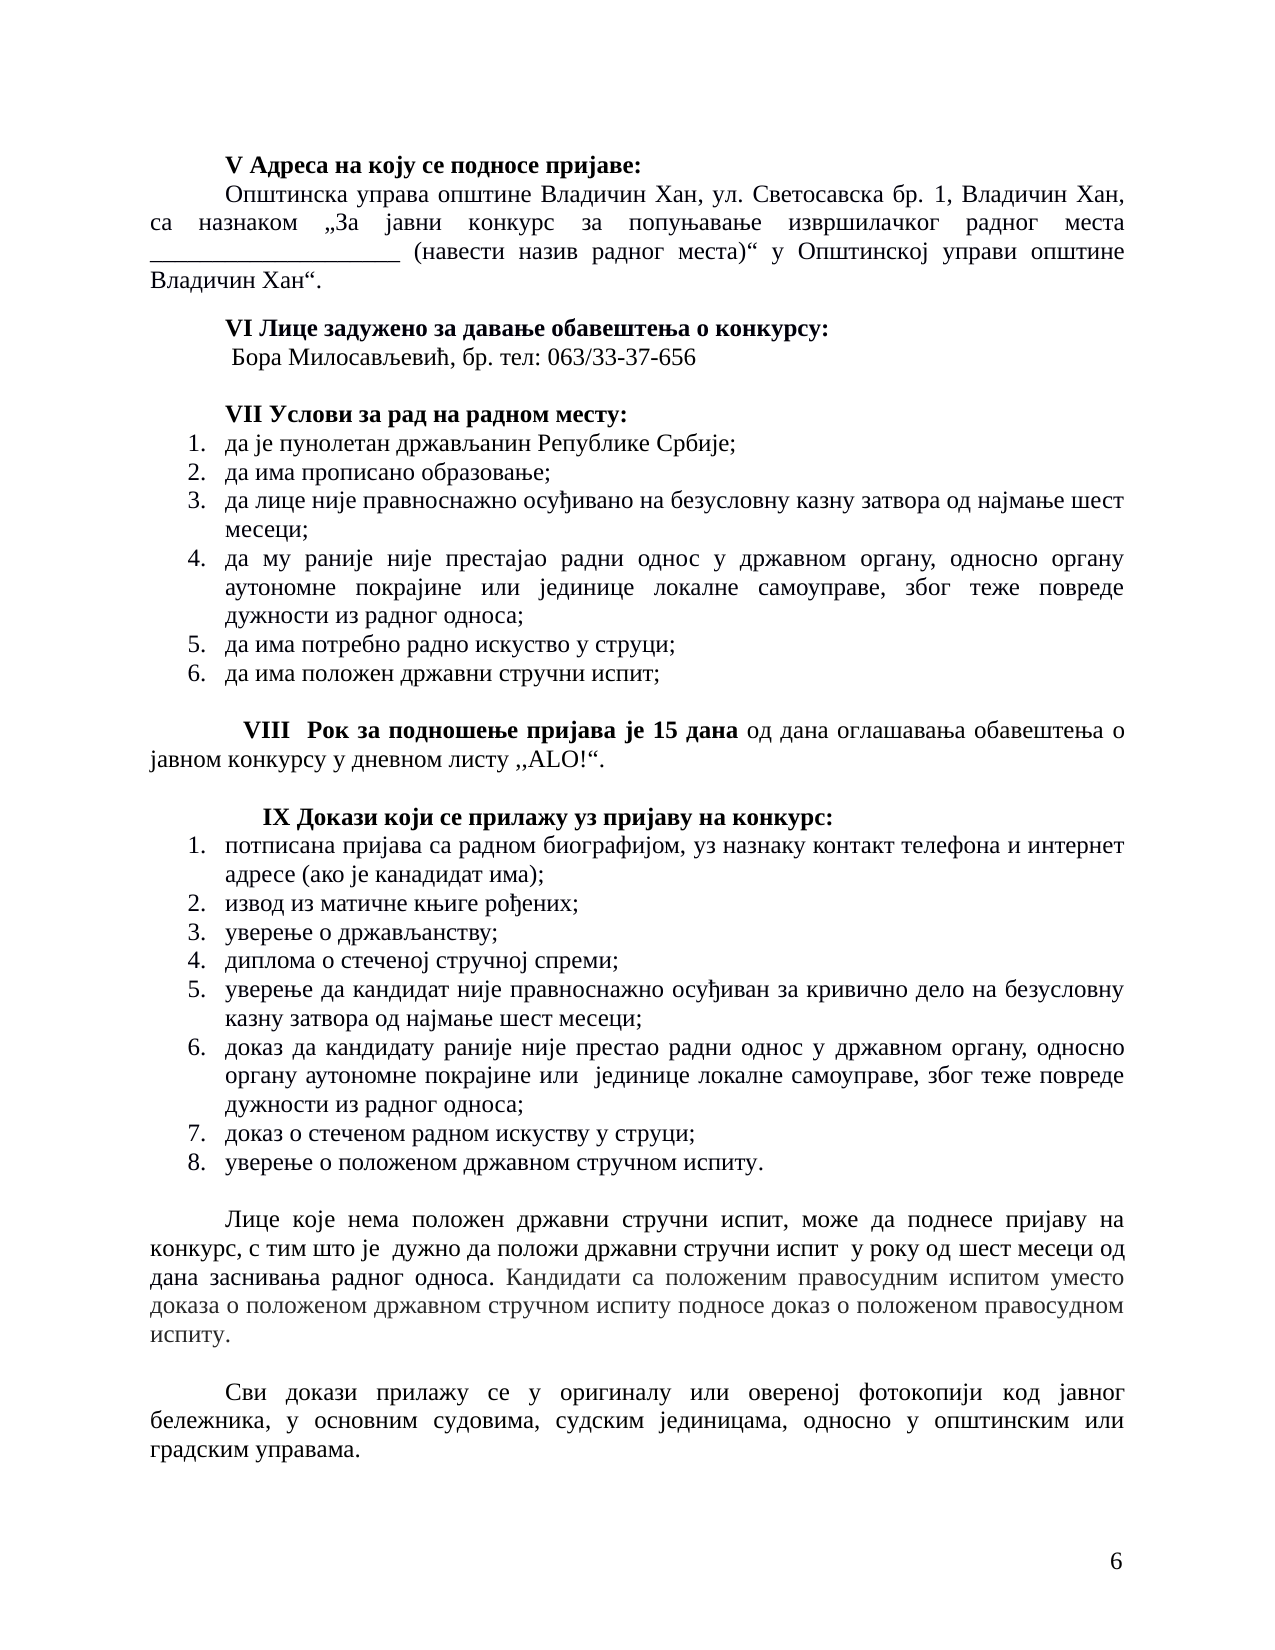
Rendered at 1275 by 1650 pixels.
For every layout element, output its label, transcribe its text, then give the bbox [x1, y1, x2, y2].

list да лице није правноснажно осуђивано на безусловну казну затвора од најмање шест месеци; [187, 485, 1125, 543]
list доказ да кандидату раније није престао радни однос у државном органу, односно органу аутономне покрајине или јединице локалне самоуправе, због теже повреде дужности из радног односа; [187, 1032, 1125, 1118]
text VI Лице задужено за давање обавештења о конкурсу: [150, 313, 1125, 342]
list да је пунолетан држављанин Републике Србије; [187, 428, 1125, 457]
list потписана пријава са радном биографијом, уз назнаку контакт телефона и интернет адресе (ако је канадидат има); [187, 830, 1125, 888]
list уверење о положеном државном стручном испиту. [187, 1147, 1125, 1175]
list да има прописано образовање; [187, 457, 1125, 485]
text Општинска управа општине Владичин Хан, ул. Светосавска бр. 1, Владичин Хан, са назнаком „За јавни конкурс за попуњавање извршилачког радног места ____________________ (навести назив радног места)“ у Општинској управи општине Владичин Хан“. [150, 179, 1125, 294]
list уверење о држављанству; [187, 917, 1125, 945]
list да има положен државни стручни испит; [187, 658, 1125, 687]
text IX Докази који се прилажу уз пријаву на конкурс: [150, 802, 1125, 830]
list извод из матичне књиге рођених; [187, 888, 1125, 917]
list уверење да кандидат није правноснажно осуђиван за кривично дело на безусловну казну затвора од најмање шест месеци; [187, 974, 1125, 1032]
text VIII Рок за подношење пријава је 15 дана од дана оглашавања обавештења o јавном конкурсу у дневном листу ,,АLO!“. [150, 715, 1125, 773]
text Бора Милосављевић, бр. тел: 063/33-37-656 [150, 342, 1125, 370]
text V Адреса на коју се подносе пријаве: [150, 150, 1125, 179]
text VII Услови за рад на радном месту: [150, 399, 1125, 428]
list доказ о стеченом радном искуству у струци; [187, 1118, 1125, 1147]
text Сви докази прилажу се у оригиналу или овереној фотокопији код јавног бележника, у основним судовима, судским јединицама, односно у општинским или градским управама. [150, 1377, 1125, 1463]
list диплома о стеченој стручној спреми; [187, 945, 1125, 974]
list да има потребно радно искуство у струци; [187, 629, 1125, 658]
list да му раније није престајао радни однос у државном органу, односно органу аутономне покрајине или јединице локалне самоуправе, због теже повреде дужности из радног односа; [187, 543, 1125, 629]
text Лице које нема положен државни стручни испит, може да поднесе пријаву на конкурс, с тим што је дужно да положи државни стручни испит у року од шест месеци од дана заснивања радног односа. Кандидати са положеним правосудним испитом уместо доказа о положеном државном стручном испиту подносе доказ о положеном правосудном испиту. [150, 1204, 1125, 1348]
